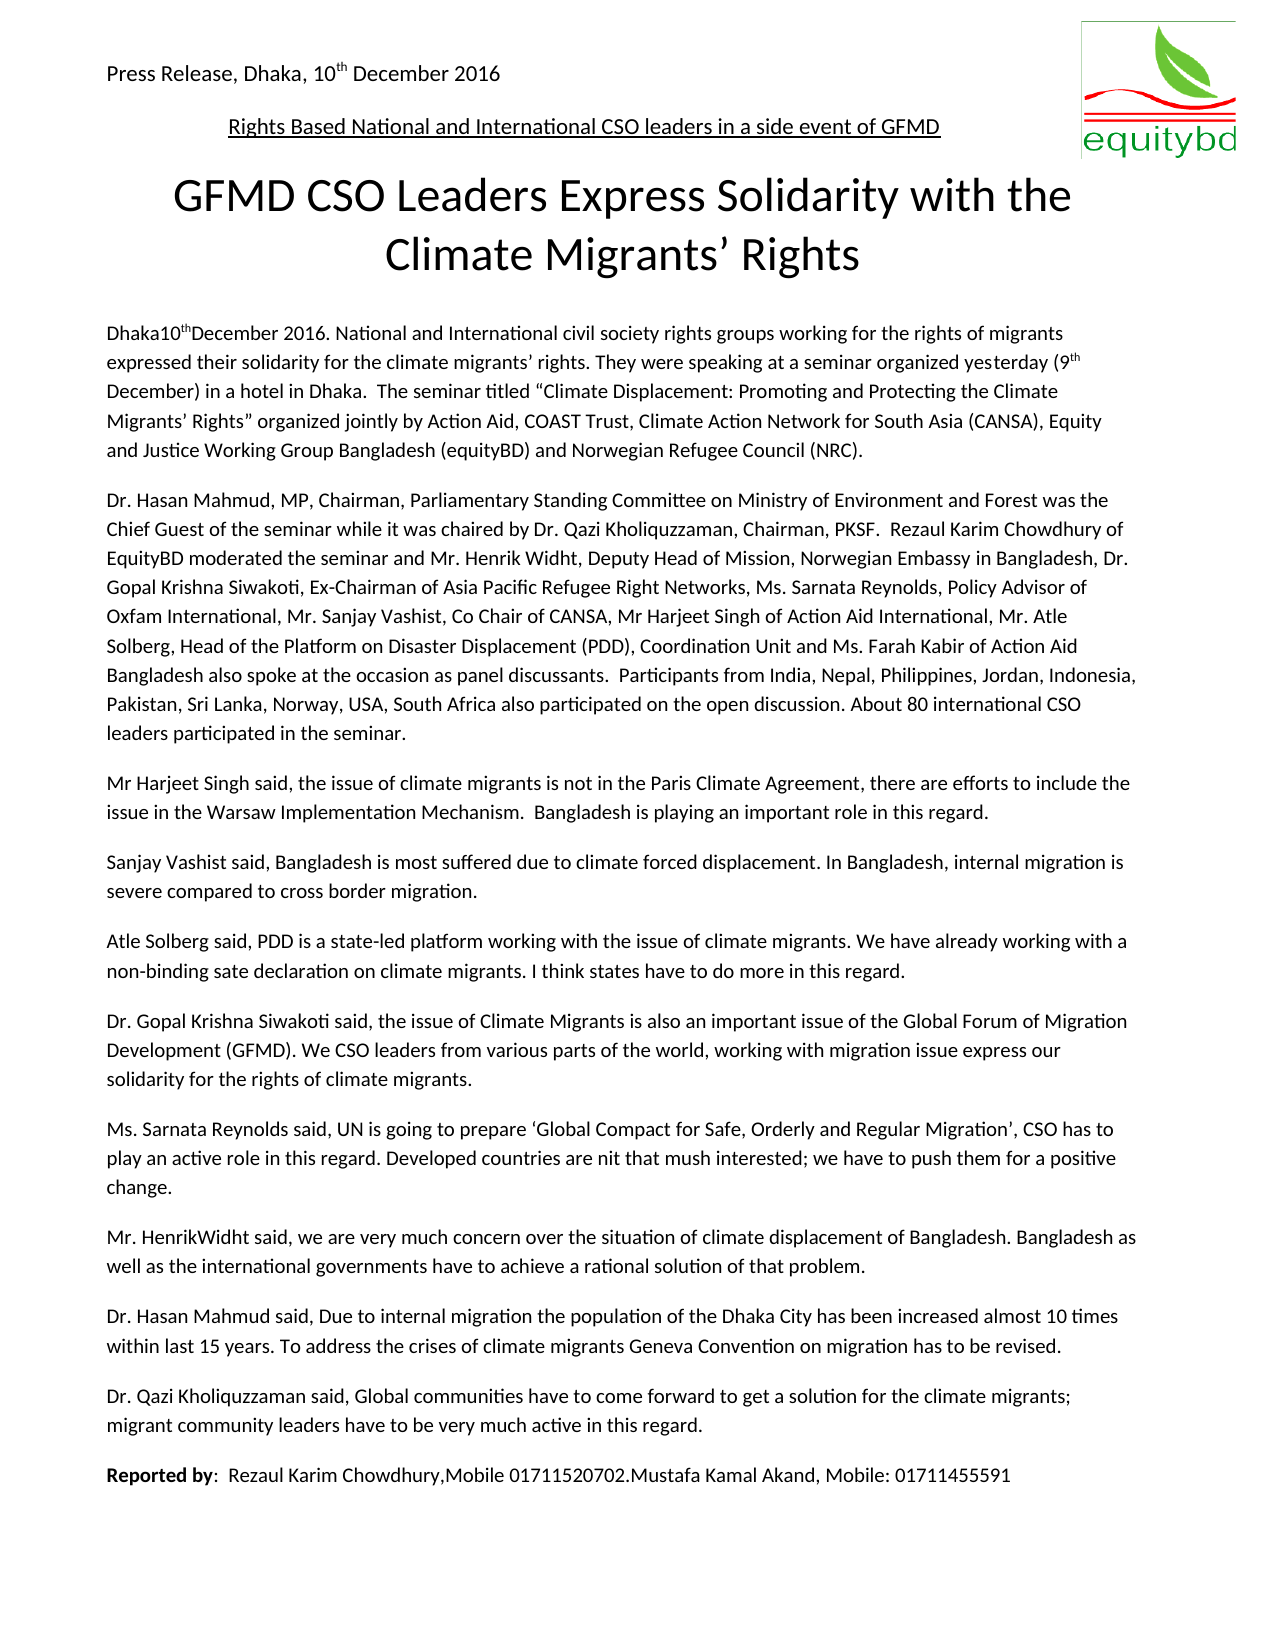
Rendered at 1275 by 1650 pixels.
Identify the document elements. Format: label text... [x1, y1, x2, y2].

text Reported by: Rezaul Karim Chowdhury,Mobile 01711520702.Mustafa Kamal Akand, Mobile: 01711455591 [106, 1462, 1139, 1487]
text Dr. Hasan Mahmud, MP, Chairman, Parliamentary Standing Committee on Ministry of Environment and Forest was the Chief Guest of the seminar while it was chaired by Dr. Qazi Kholiquzzaman, Chairman, PKSF. Rezaul Karim Chowdhury of EquityBD moderated the seminar and Mr. Henrik Widht, Deputy Head of Mission, Norwegian Embassy in Bangladesh, Dr. Gopal Krishna Siwakoti, Ex-Chairman of Asia Pacific Refugee Right Networks, Ms. Sarnata Reynolds, Policy Advisor of Oxfam International, Mr. Sanjay Vashist, Co Chair of CANSA, Mr Harjeet Singh of Action Aid International, Mr. Atle Solberg, Head of the Platform on Disaster Displacement (PDD), Coordination Unit and Ms. Farah Kabir of Action Aid Bangladesh also spoke at the occasion as panel discussants. Participants from India, Nepal, Philippines, Jordan, Indonesia, Pakistan, Sri Lanka, Norway, USA, South Africa also participated on the open discussion. About 80 international CSO leaders participated in the seminar. [106, 487, 1139, 746]
text Dr. Gopal Krishna Siwakoti said, the issue of Climate Migrants is also an important issue of the Global Forum of Migration Development (GFMD). We CSO leaders from various parts of the world, working with migration issue express our solidarity for the rights of climate migrants. [106, 1008, 1139, 1092]
text Dr. Qazi Kholiquzzaman said, Global communities have to come forward to get a solution for the climate migrants; migrant community leaders have to be very much active in this regard. [106, 1383, 1139, 1437]
picture [1081, 21, 1236, 159]
text Climate Migrants’ Rights [106, 224, 1139, 282]
text Atle Solberg said, PDD is a state-led platform working with the issue of climate migrants. We have already working with a non-binding sate declaration on climate migrants. I think states have to do more in this regard. [106, 929, 1139, 983]
text Dhaka10thDecember 2016. National and International civil society rights groups working for the rights of migrants expressed their solidarity for the climate migrants’ rights. They were speaking at a seminar organized yesterday (9th December) in a hotel in Dhaka. The seminar titled “Climate Displacement: Promoting and Protecting the Climate Migrants’ Rights” organized jointly by Action Aid, COAST Trust, Climate Action Network for South Asia (CANSA), Equity and Justice Working Group Bangladesh (equityBD) and Norwegian Refugee Council (NRC). [106, 320, 1139, 462]
text Mr. HenrikWidht said, we are very much concern over the situation of climate displacement of Bangladesh. Bangladesh as well as the international governments have to achieve a rational solution of that problem. [106, 1224, 1139, 1279]
text Dr. Hasan Mahmud said, Due to internal migration the population of the Dhaka City has been increased almost 10 times within last 15 years. To address the crises of climate migrants Geneva Convention on migration has to be revised. [106, 1304, 1139, 1358]
text Ms. Sarnata Reynolds said, UN is going to prepare ‘Global Compact for Safe, Orderly and Regular Migration’, CSO has to play an active role in this regard. Developed countries are nit that mush interested; we have to push them for a positive change. [106, 1116, 1139, 1200]
text GFMD CSO Leaders Express Solidarity with the [106, 165, 1139, 224]
text Rights Based National and International CSO leaders in a side event of GFMD [106, 112, 1081, 140]
text Press Release, Dhaka, 10th December 2016 [106, 59, 1081, 87]
text Sanjay Vashist said, Bangladesh is most suffered due to climate forced displacement. In Bangladesh, internal migration is severe compared to cross border migration. [106, 849, 1139, 904]
text Mr Harjeet Singh said, the issue of climate migrants is not in the Paris Climate Agreement, there are efforts to include the issue in the Warsaw Implementation Mechanism. Bangladesh is playing an important role in this regard. [106, 770, 1139, 825]
